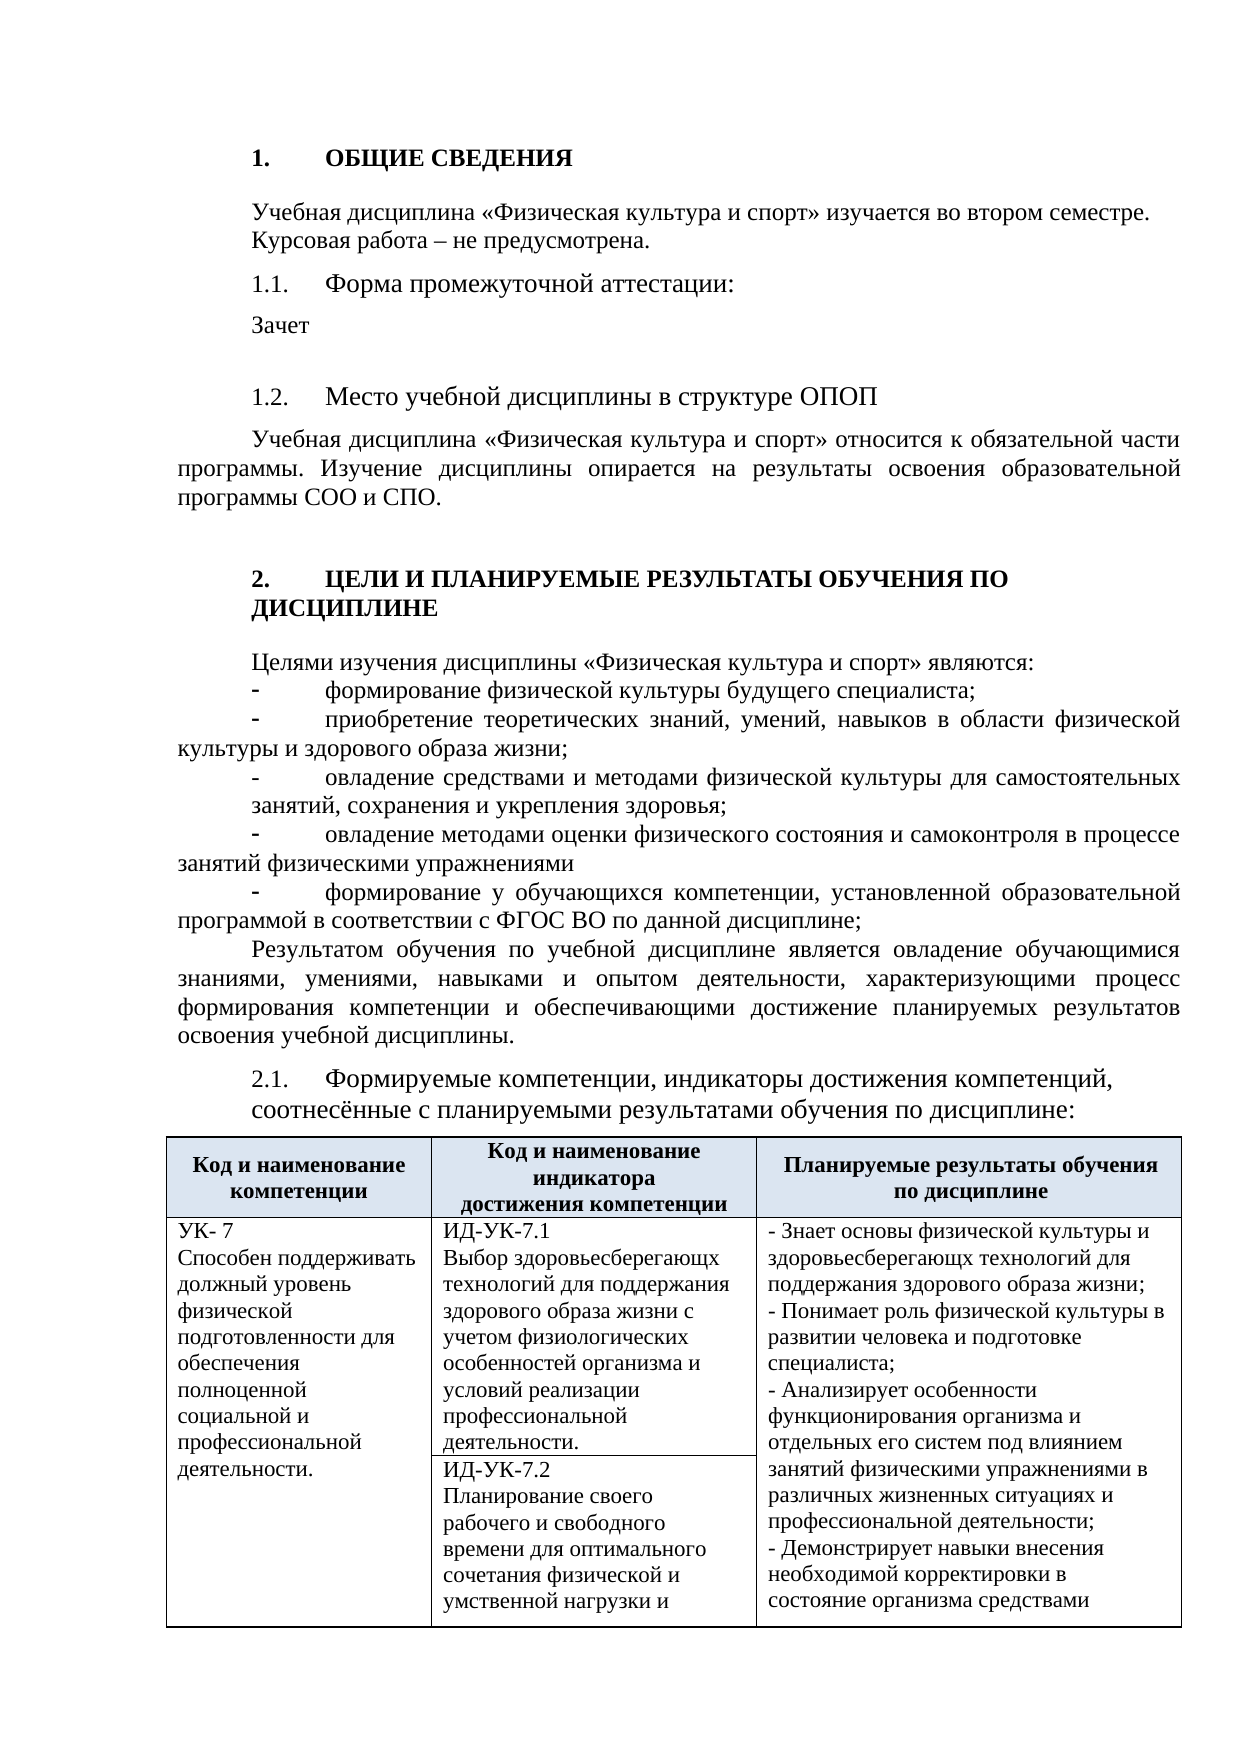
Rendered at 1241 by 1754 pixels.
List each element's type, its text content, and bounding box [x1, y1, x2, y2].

table_header Код и наименование компетенции [167, 1138, 431, 1217]
list приобретение теоретических знаний, умений, навыков в области физической культуры и здорового образа жизни; [177, 704, 1181, 762]
subtitle ОБЩИЕ СВЕДЕНИЯ [251, 143, 1181, 172]
table_cell - Знает основы физической культуры и здоровьесберегающх технологий для поддержания здорового образа жизни; - Понимает роль физической культуры в развитии человека и подготовке специалиста; - Анализирует особенности функционирования организма и отдельных его систем под влиянием занятий физическими упражнениями в различных жизненных ситуациях и профессиональной деятельности; - Демонстрирует навыки внесения необходимой корректировки в состояние организма средствами физической культуры и спорта; - Использует оптимальное сочетание умственной и физической нагрузки при планировании своего рабочего и свободного времени; - Умеет рационально соотносить физкультурно-спортивную деятельность и индивидуальные особенности организма, а также учитывать условия труда, быта, отдыха; - Использует опыт физкультурно-спортивной деятельности для достижения жизненных и профессиональных целей; - Осуществляет осознанный выбор социальных ценностей здорового образа жизни и на их основе выстраивает систему ценностных ориентаций в различных жизненных ситуациях и в профессиональной деятельности. [757, 1218, 1181, 1626]
table_header Код и наименование индикатора достижения компетенции [432, 1138, 756, 1217]
list Результатом обучения по учебной дисциплине является овладение обучающимися знаниями, умениями, навыками и опытом деятельности, характеризующими процесс формирования компетенции и обеспечивающими достижение планируемых результатов освоения учебной дисциплины. [177, 934, 1181, 1049]
list - овладение средствами и методами физической культуры для самостоятельных занятий, сохранения и укрепления здоровья; [251, 762, 1181, 819]
subtitle Место учебной дисциплины в структуре ОПОП [251, 381, 1181, 412]
subtitle ЦЕЛИ И ПЛАНИРУЕМЫЕ РЕЗУЛЬТАТЫ ОБУЧЕНИЯ ПО ДИСЦИПЛИНЕ [251, 564, 1181, 622]
subtitle Форма промежуточной аттестации: [251, 267, 1181, 298]
list Учебная дисциплина «Физическая культура и спорт» изучается во втором семестре. [177, 197, 1181, 226]
list формирование физической культуры будущего специалиста; [177, 675, 1181, 704]
list Учебная дисциплина «Физическая культура и спорт» относится к обязательной части программы. Изучение дисциплины опирается на результаты освоения образовательной программы СОО и СПО. [177, 424, 1181, 510]
list Целями изучения дисциплины «Физическая культура и спорт» являются: [177, 647, 1181, 675]
table_header Планируемые результаты обучения по дисциплине [757, 1138, 1181, 1217]
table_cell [432, 1456, 756, 1626]
subtitle Формируемые компетенции, индикаторы достижения компетенций, соотнесённые с планируемыми результатами обучения по дисциплине: [251, 1062, 1181, 1124]
table_cell ИД-УК-7.1 Выбор здоровьесберегающх технологий для поддержания здорового образа жизни с учетом физиологических особенностей организма и условий реализации профессиональной деятельности. [432, 1218, 756, 1455]
list овладение методами оценки физического состояния и самоконтроля в процессе занятий физическими упражнениями [177, 819, 1181, 877]
text Зачет [177, 311, 1181, 339]
table_cell УК- 7 Способен поддерживать должный уровень физической подготовленности для обеспечения полноценной социальной и профессиональной деятельности. [167, 1218, 431, 1626]
list Курсовая работа – не предусмотрена. [177, 226, 1181, 254]
list формирование у обучающихся компетенции, установленной образовательной программой в соответствии с ФГОС ВО по данной дисциплине; [177, 877, 1181, 934]
